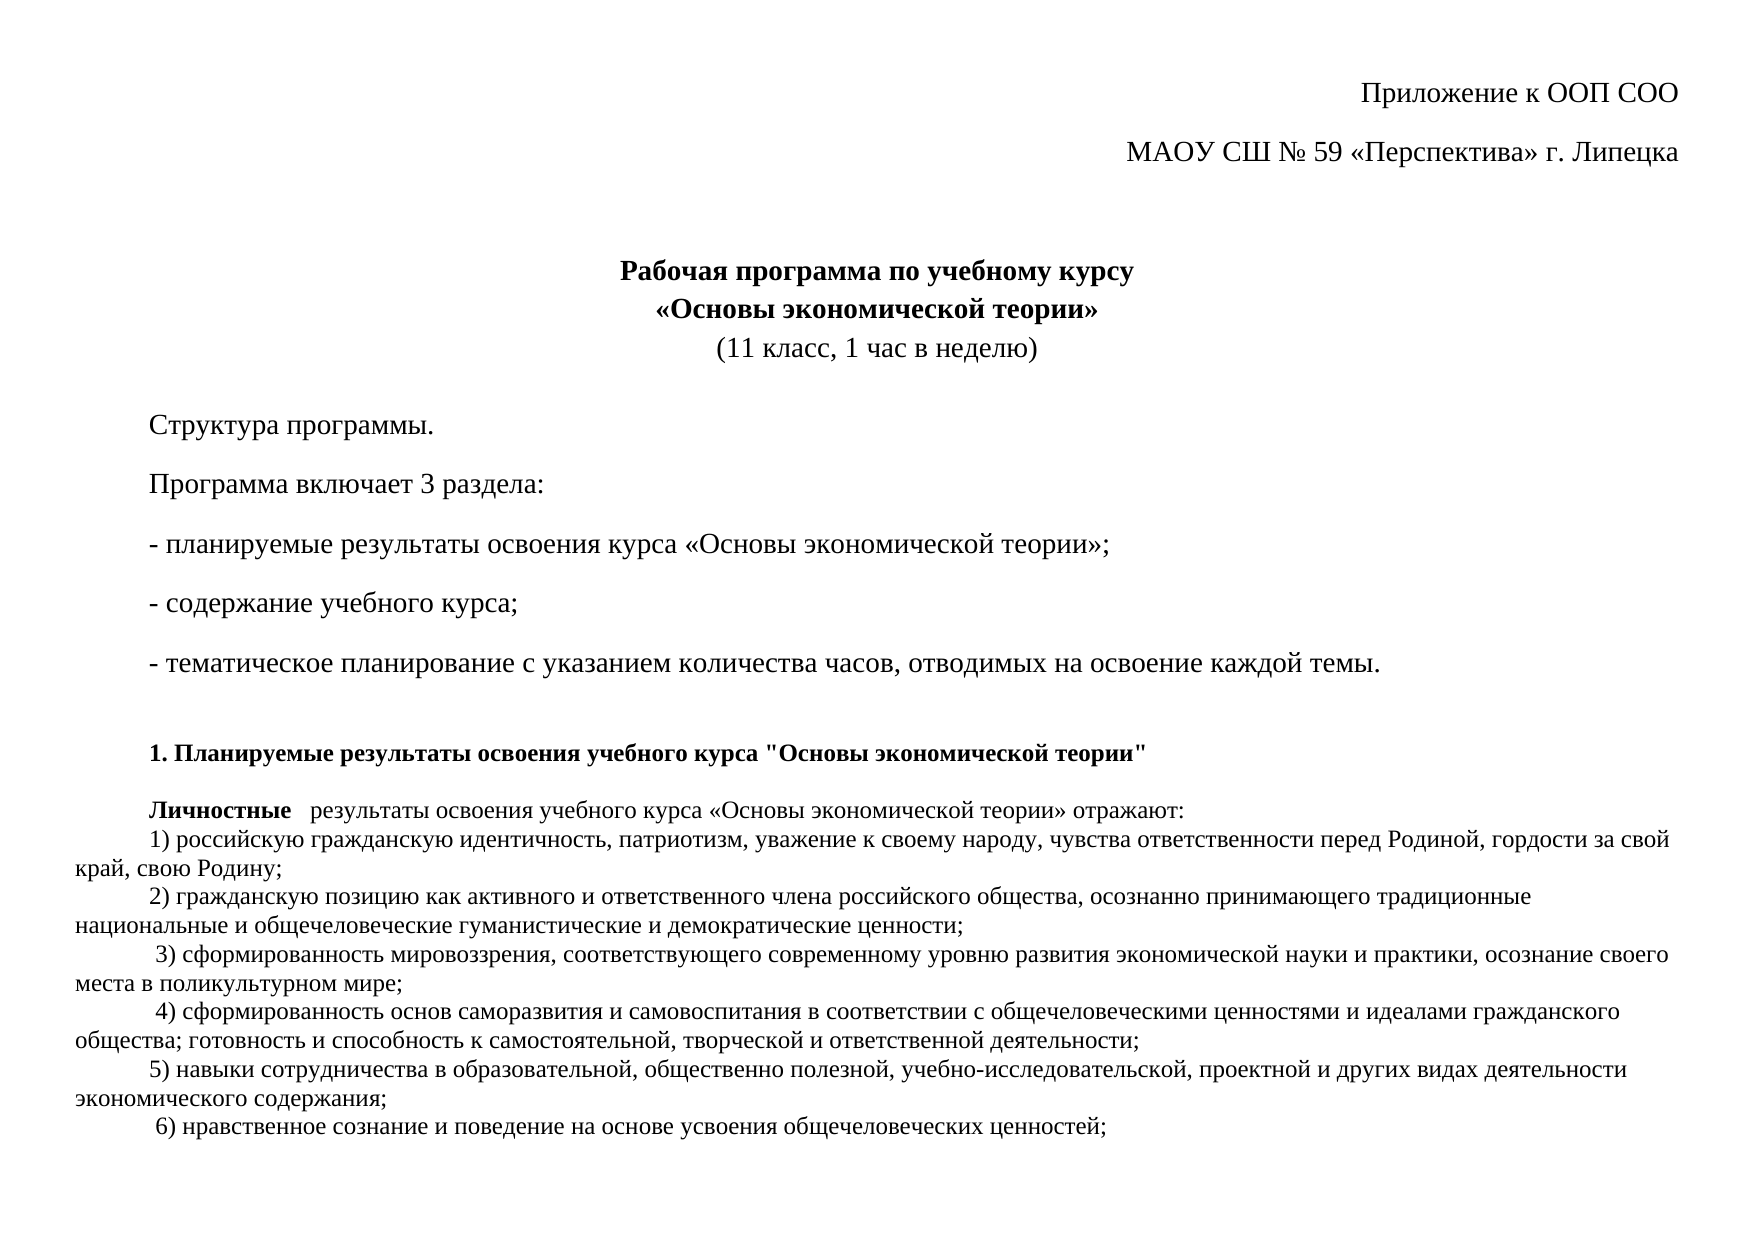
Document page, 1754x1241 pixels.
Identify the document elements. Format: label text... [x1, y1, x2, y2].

text Структура программы. [75, 407, 1679, 441]
text - тематическое планирование с указанием количества часов, отводимых на освоение каждой темы. [75, 645, 1679, 678]
text Приложение к ООП СОО [75, 75, 1679, 108]
text 1. Планируемые результаты освоения учебного курса "Основы экономической теории" [75, 738, 1679, 766]
text 5) навыки сотрудничества в образовательной, общественно полезной, учебно-исследовательской, проектной и других видах деятельности экономического содержания; [75, 1054, 1679, 1111]
text 4) сформированность основ саморазвития и самовоспитания в соответствии с общечеловеческими ценностями и идеалами гражданского общества; готовность и способность к самостоятельной, творческой и ответственной деятельности; [75, 996, 1679, 1054]
text 2) гражданскую позицию как активного и ответственного члена российского общества, осознанно принимающего традиционные национальные и общечеловеческие гуманистические и демократические ценности; [75, 881, 1679, 939]
text 1) российскую гражданскую идентичность, патриотизм, уважение к своему народу, чувства ответственности перед Родиной, гордости за свой край, свою Родину; [75, 824, 1679, 881]
text - планируемые результаты освоения курса «Основы экономической теории»; [75, 526, 1679, 559]
text 6) нравственное сознание и поведение на основе усвоения общечеловеческих ценностей; [75, 1111, 1679, 1140]
text Личностные результаты освоения учебного курса «Основы экономической теории» отражают: [75, 795, 1679, 824]
text «Основы экономической теории» [75, 292, 1679, 325]
text Программа включает 3 раздела: [75, 467, 1679, 500]
text (11 класс, 1 час в неделю) [75, 330, 1679, 364]
text - содержание учебного курса; [75, 585, 1679, 619]
text МАОУ СШ № 59 «Перспектива» г. Липецка [75, 134, 1679, 168]
text Рабочая программа по учебному курсу [75, 253, 1679, 287]
text 3) сформированность мировоззрения, соответствующего современному уровню развития экономической науки и практики, осознание своего места в поликультурном мире; [75, 939, 1679, 996]
